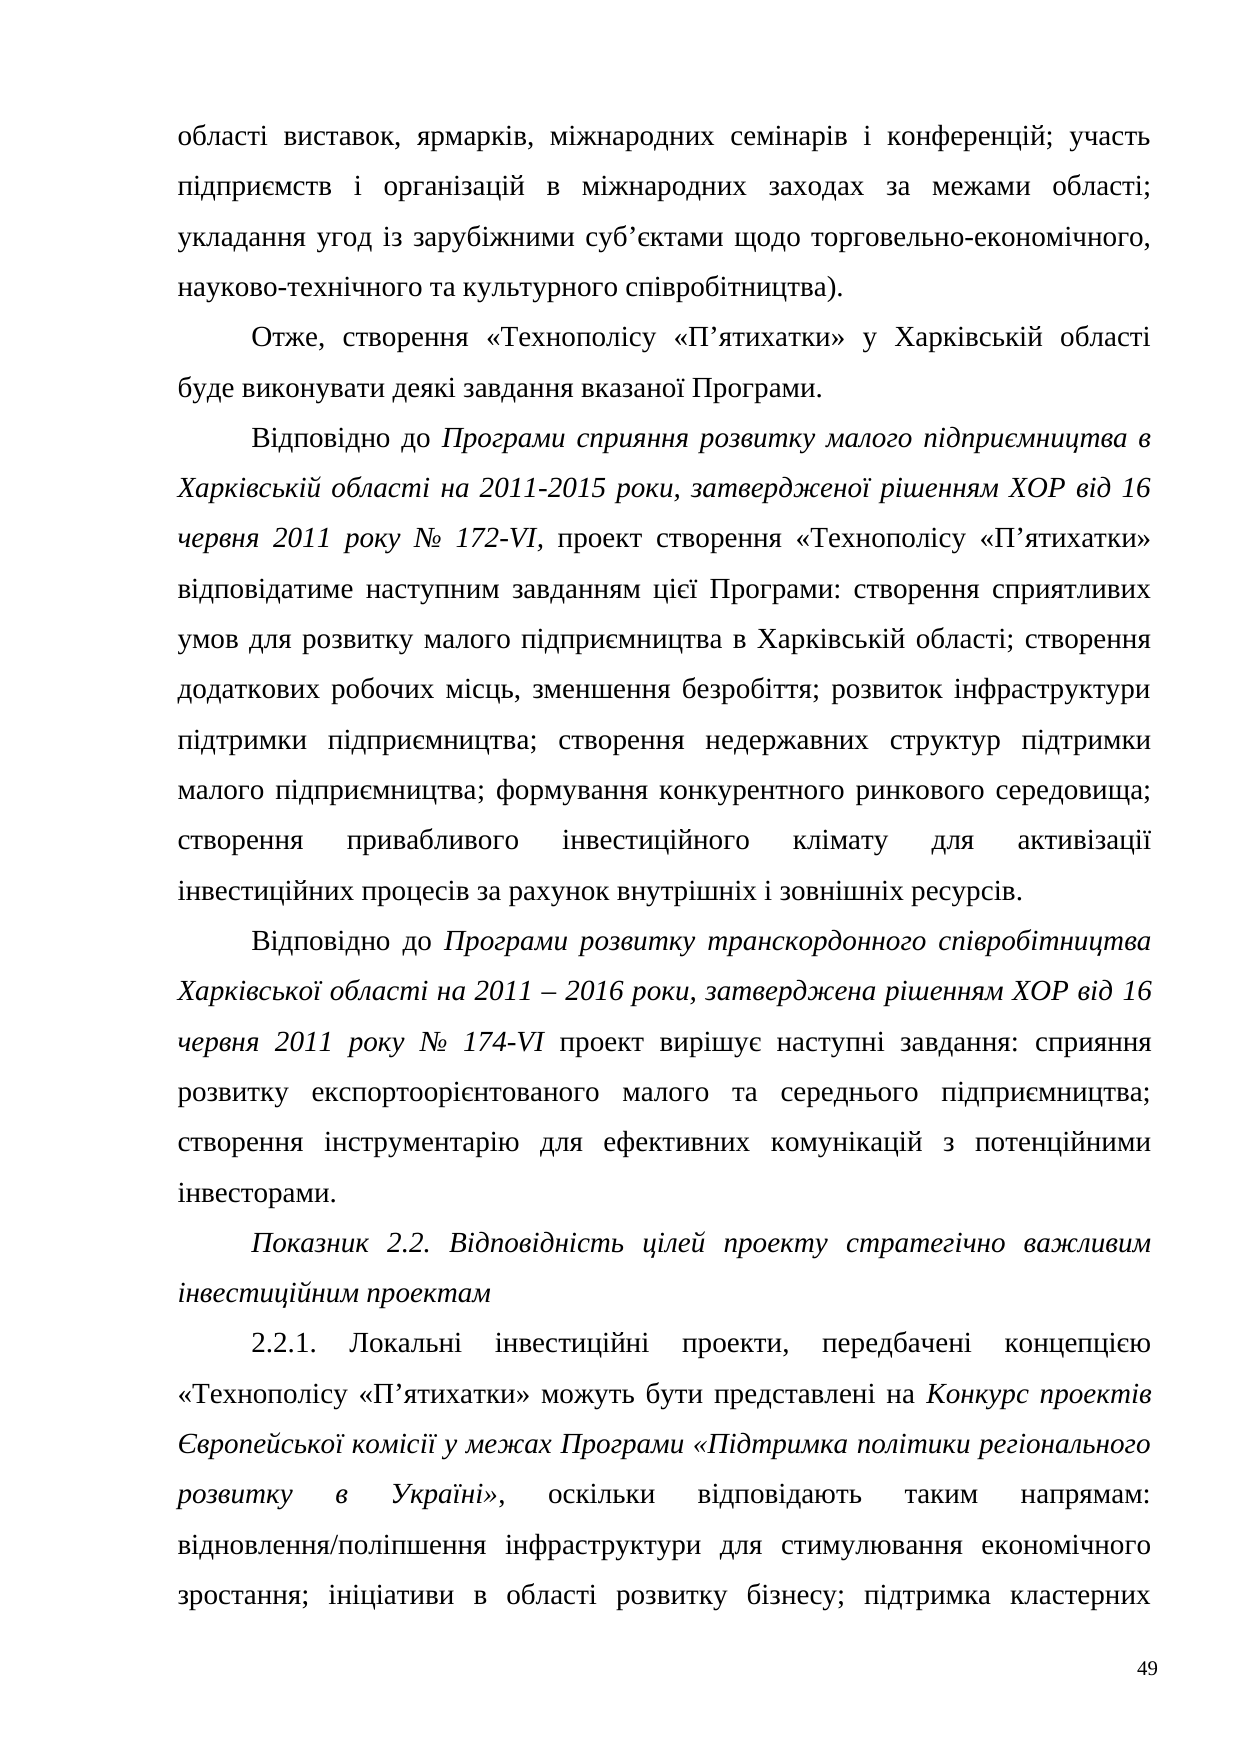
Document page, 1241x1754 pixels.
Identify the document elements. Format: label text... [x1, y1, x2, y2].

text Відповідно до Програми розвитку транскордонного cпівробітництва Харківської області на 2011 – 2016 роки, затверджена рішенням ХОР від 16 червня 2011 року № 174-VI проект вирішує наступні завдання: сприяння розвитку експортоорієнтованого малого та середнього підприємництва; створення інструментарію для ефективних комунікацій з потенційними інвесторами. [177, 923, 1152, 1208]
list Отже, створення «Технополісу «П’ятихатки» у Харківській області буде виконувати деякі завдання вказаної Програми. [177, 319, 1152, 403]
text Показник 2.2. Відповідність цілей проекту стратегічно важливим інвестиційним проектам [177, 1225, 1152, 1309]
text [177, 1326, 1152, 1611]
text Відповідно до Програми сприяння розвитку малого підприємництва в Харківській області на 2011-2015 роки, затвердженої рішенням ХОР від 16 червня 2011 року № 172-VI, проект створення «Технополісу «П’ятихатки» відповідатиме наступним завданням цієї Програми: створення сприятливих умов для розвитку малого підприємництва в Харківській області; створення додаткових робочих місць, зменшення безробіття; розвиток інфраструктури підтримки підприємництва; створення недержавних структур підтримки малого підприємництва; формування конкурентного ринкового середовища; створення привабливого інвестиційного клімату для активізації інвестиційних процесів за рахунок внутрішніх і зовнішніх ресурсів. [177, 420, 1152, 906]
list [177, 118, 1152, 303]
